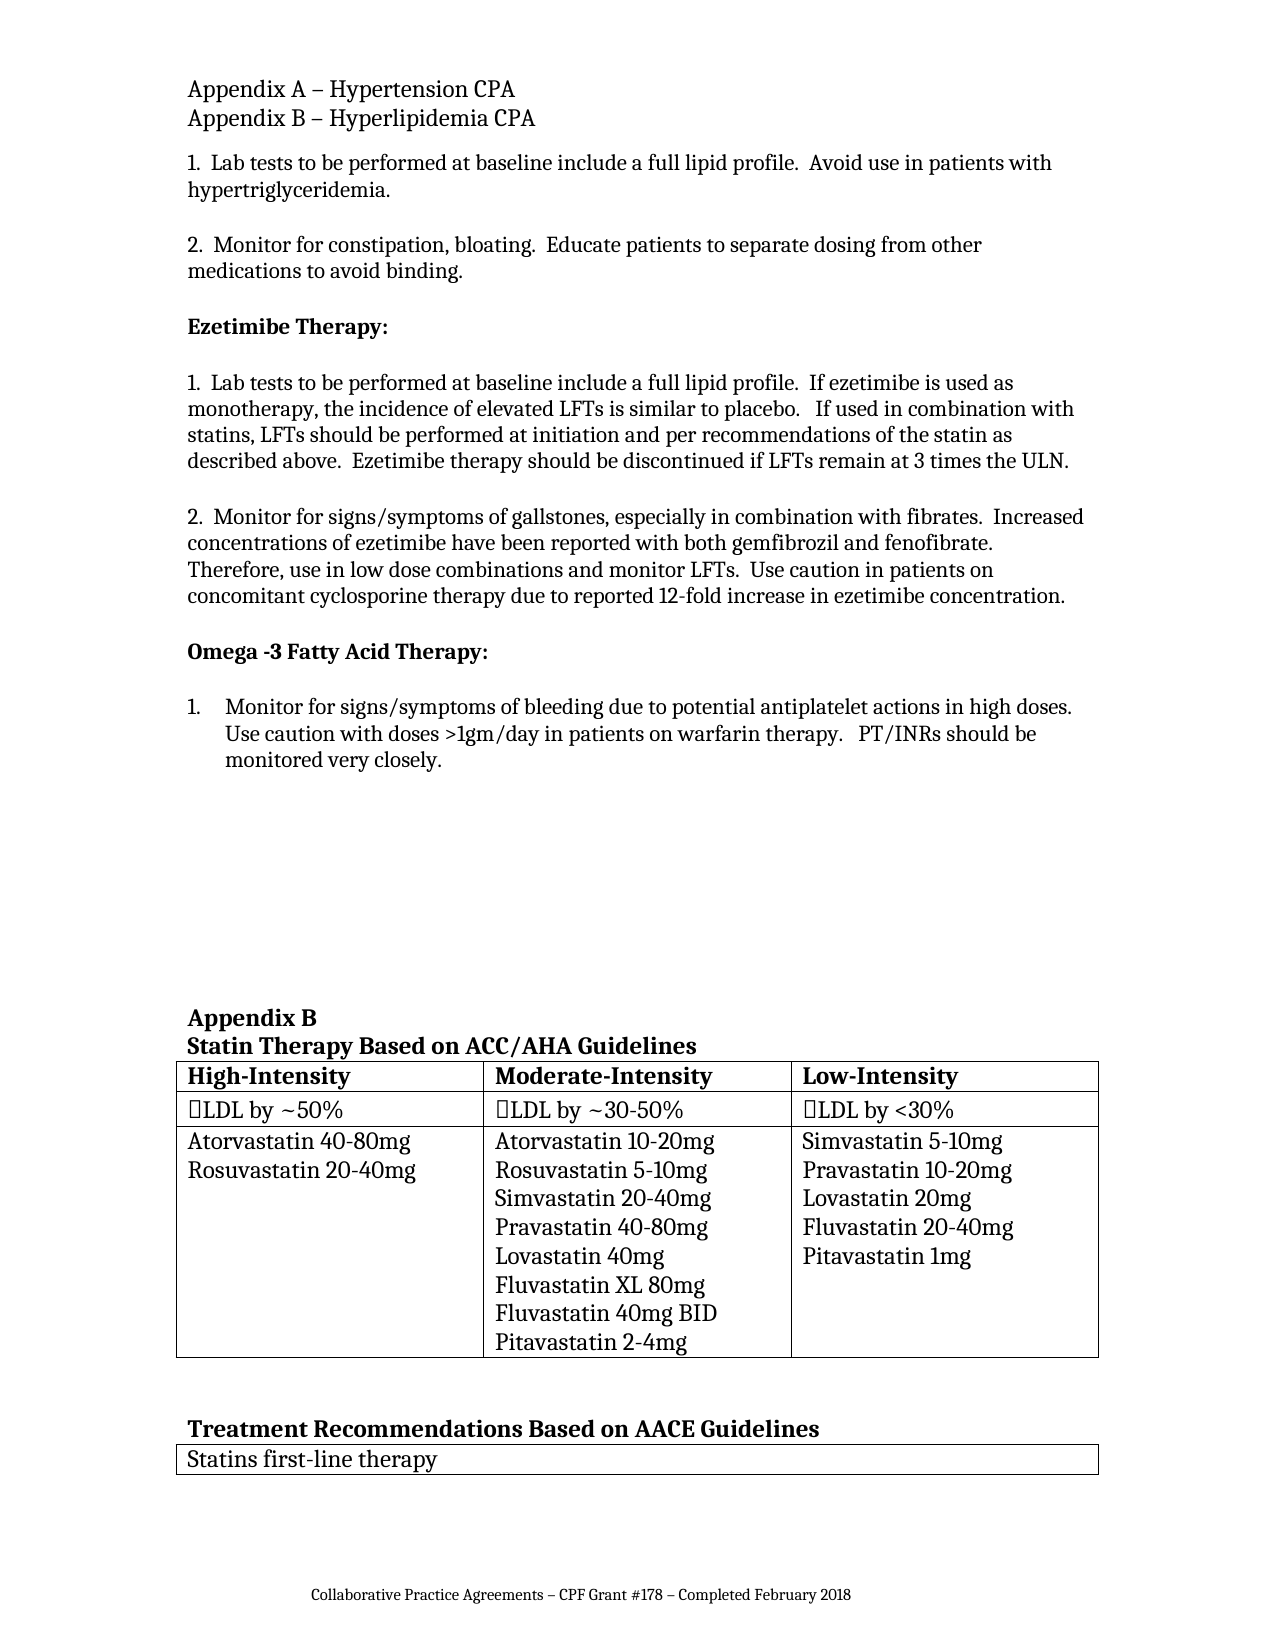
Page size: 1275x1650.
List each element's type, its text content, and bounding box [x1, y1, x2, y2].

table_header Moderate-Intensity [484, 1062, 791, 1091]
text 2. Monitor for signs/symptoms of gallstones, especially in combination with fibrates. Increased concentrations of ezetimibe have been reported with both gemfibrozil and fenofibrate. Therefore, use in low dose combinations and monitor LFTs. Use caution in patients on concomitant cyclosporine therapy due to reported 12-fold increase in ezetimibe concentration. [187, 504, 1087, 609]
table_header High-Intensity [177, 1062, 483, 1091]
table_cell Simvastatin 5-10mg Pravastatin 10-20mg Lovastatin 20mg Fluvastatin 20-40mg Pitavastatin 1mg [792, 1127, 1098, 1357]
table_cell Atorvastatin 10-20mg Rosuvastatin 5-10mg Simvastatin 20-40mg Pravastatin 40-80mg Lovastatin 40mg Fluvastatin XL 80mg Fluvastatin 40mg BID Pitavastatin 2-4mg [484, 1127, 791, 1357]
table_cell LDL by <30% [792, 1092, 1098, 1126]
list Monitor for signs/symptoms of bleeding due to potential antiplatelet actions in high doses. Use caution with doses >1gm/day in patients on warfarin therapy. PT/INRs should be monitored very closely. [187, 694, 1087, 773]
text 1. Lab tests to be performed at baseline include a full lipid profile. Avoid use in patients with hypertriglyceridemia. [187, 150, 1087, 203]
text 2. Monitor for constipation, bloating. Educate patients to separate dosing from other medications to avoid binding. [187, 232, 1087, 284]
table_header Statins first-line therapy [177, 1445, 1098, 1474]
text Treatment Recommendations Based on AACE Guidelines [187, 1415, 1087, 1444]
table_cell LDL by ~30-50% [484, 1092, 791, 1126]
text Statin Therapy Based on ACC/AHA Guidelines [187, 1032, 1087, 1061]
text Ezetimibe Therapy: [187, 314, 1087, 340]
text 1. Lab tests to be performed at baseline include a full lipid profile. If ezetimibe is used as monotherapy, the incidence of elevated LFTs is similar to placebo. If used in combination with statins, LFTs should be performed at initiation and per recommendations of the statin as described above. Ezetimibe therapy should be discontinued if LFTs remain at 3 times the ULN. [187, 369, 1087, 475]
table_cell Atorvastatin 40-80mg Rosuvastatin 20-40mg [177, 1127, 483, 1357]
table_cell LDL by ~50% [177, 1092, 483, 1126]
text Appendix B [187, 1003, 1087, 1032]
text Omega -3 Fatty Acid Therapy: [187, 638, 1087, 665]
table_header Low-Intensity [792, 1062, 1098, 1091]
